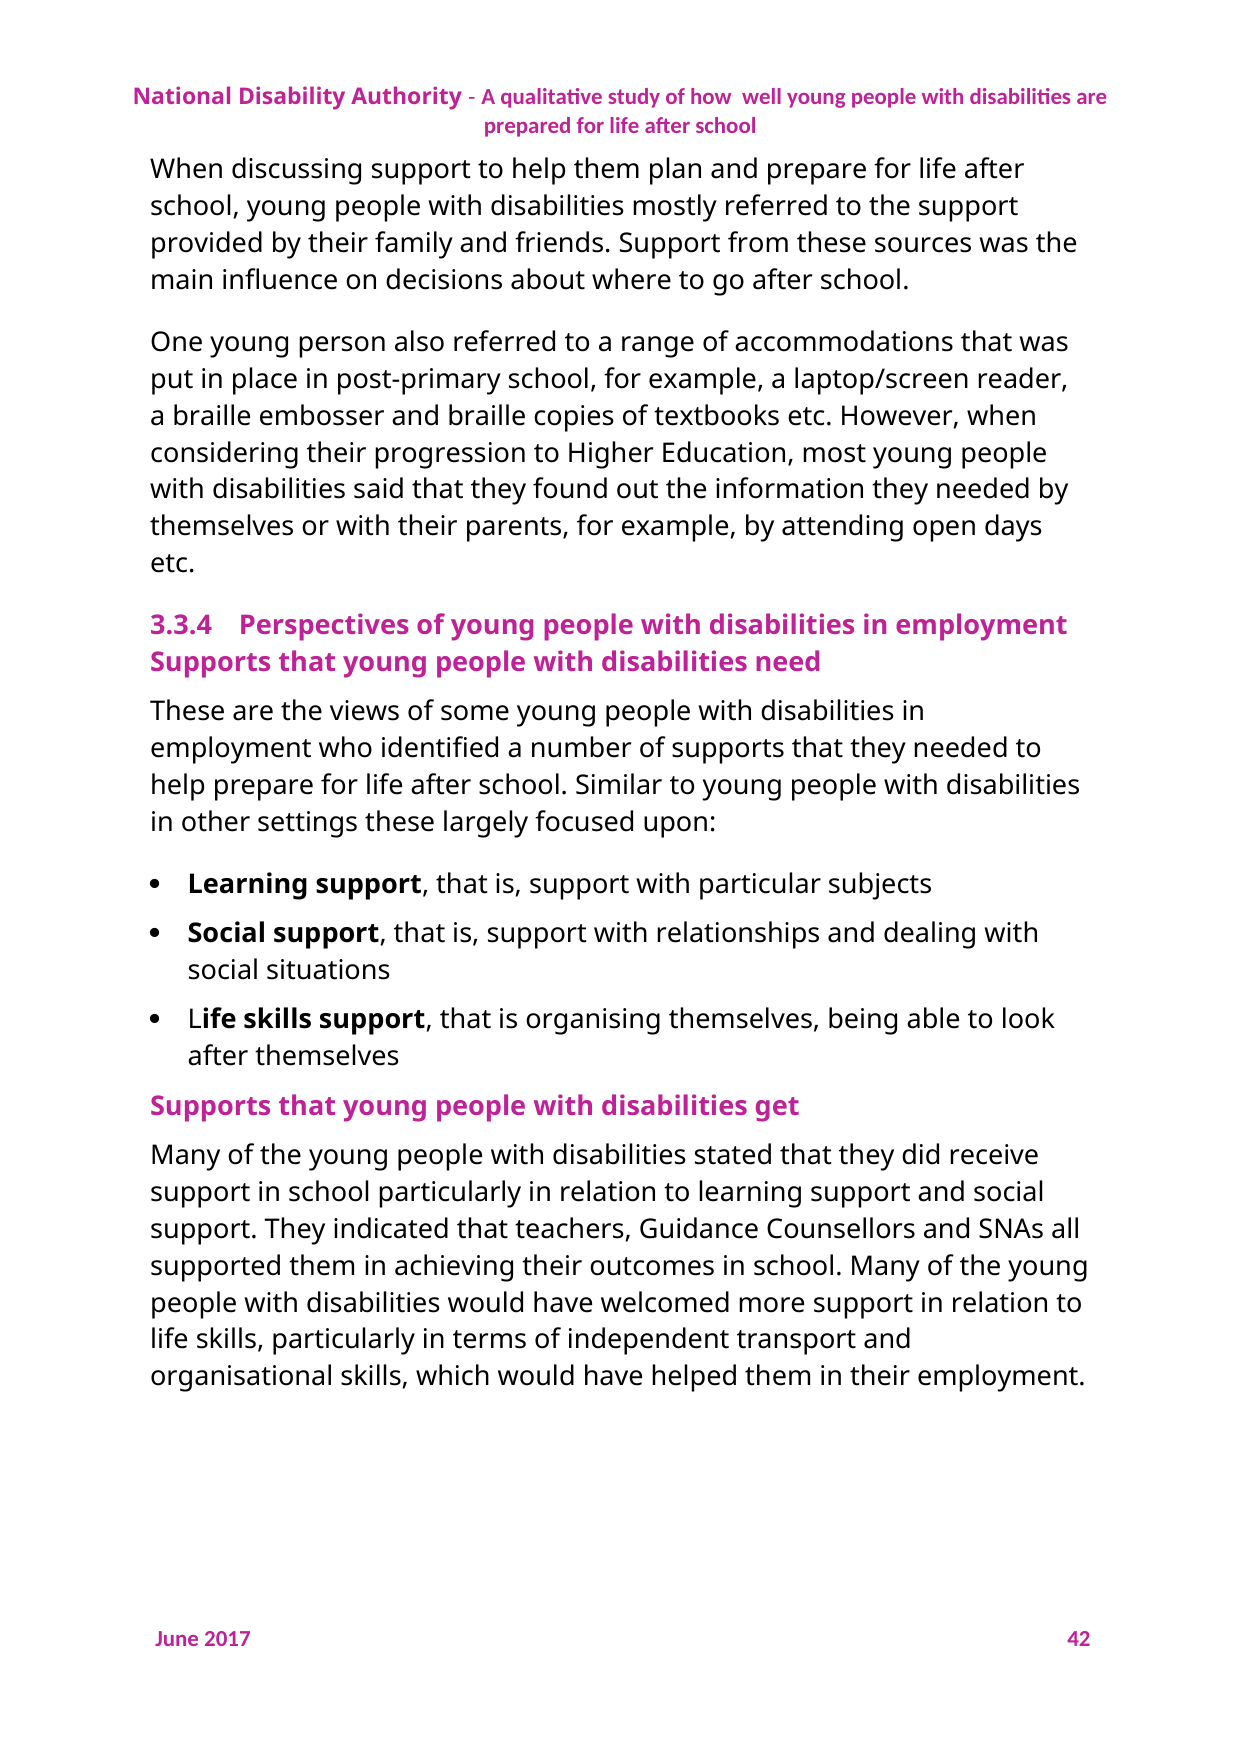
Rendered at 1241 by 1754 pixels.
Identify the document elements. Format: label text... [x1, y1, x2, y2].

text When discussing support to help them plan and prepare for life after school, young people with disabilities mostly referred to the support provided by their family and friends. Support from these sources was the main influence on decisions about where to go after school. [150, 150, 1090, 297]
text Supports that young people with disabilities get [150, 1086, 1090, 1123]
text Many of the young people with disabilities stated that they did receive support in school particularly in relation to learning support and social support. They indicated that teachers, Guidance Counsellors and SNAs all supported them in achieving their outcomes in school. Many of the young people with disabilities would have welcomed more support in relation to life skills, particularly in terms of independent transport and organisational skills, which would have helped them in their employment. [150, 1136, 1090, 1394]
list Learning support, that is, support with particular subjects [150, 864, 1090, 901]
list Social support, that is, support with relationships and dealing with social situations [150, 914, 1090, 987]
text These are the views of some young people with disabilities in employment who identified a number of supports that they needed to help prepare for life after school. Similar to young people with disabilities in other settings these largely focused upon: [150, 692, 1090, 839]
list Perspectives of young people with disabilities in employment [150, 606, 1090, 642]
text Supports that young people with disabilities need [150, 642, 1090, 679]
list Life skills support, that is organising themselves, being able to look after themselves [150, 1000, 1090, 1074]
text One young person also referred to a range of accommodations that was put in place in post-primary school, for example, a laptop/screen reader, a braille embosser and braille copies of textbooks etc. However, when considering their progression to Higher Education, most young people with disabilities said that they found out the information they needed by themselves or with their parents, for example, by attending open days etc. [150, 322, 1090, 581]
